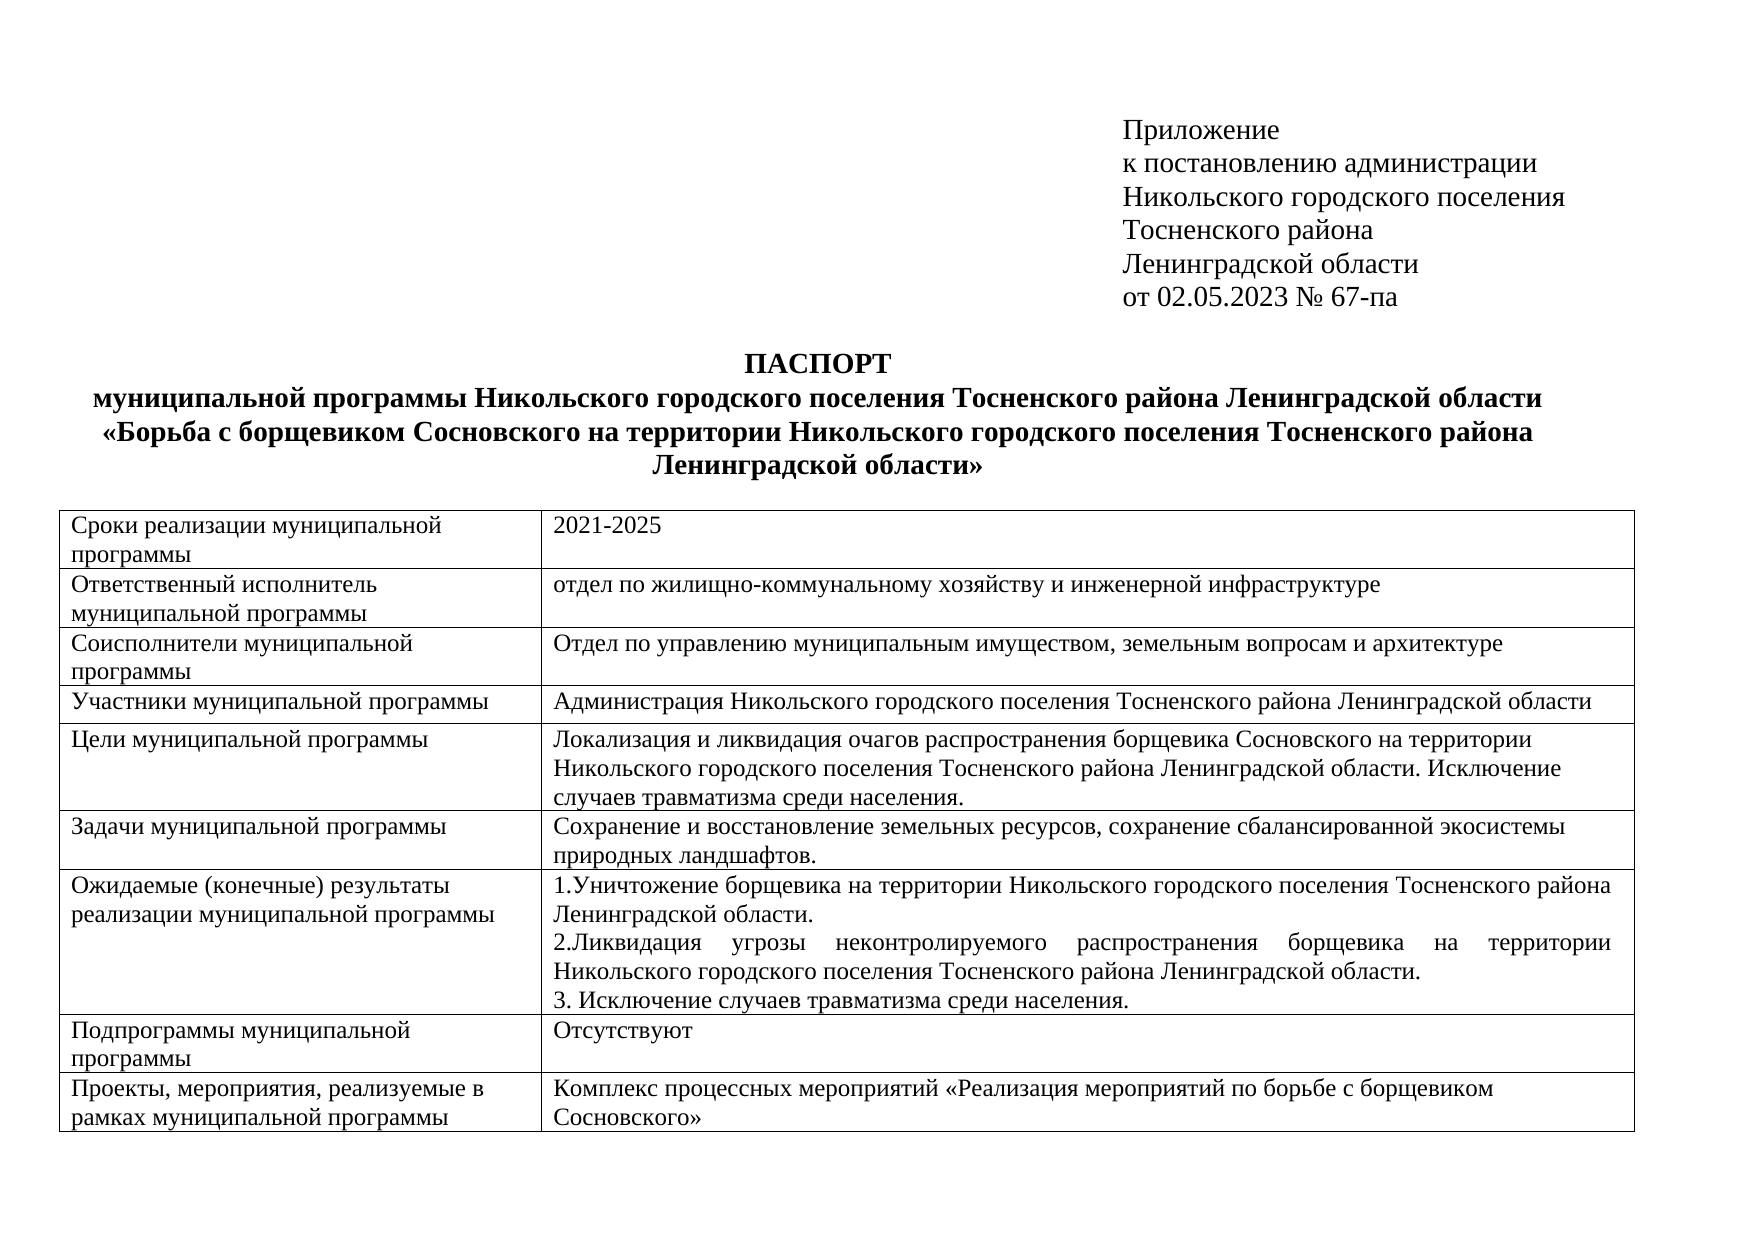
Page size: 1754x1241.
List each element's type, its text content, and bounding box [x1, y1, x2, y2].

table_cell Локализация и ликвидация очагов распространения борщевика Сосновского на территории Никольского городского поселения Тосненского района Ленинградской области. Исключение случаев травматизма среди населения. [542, 724, 1634, 810]
text Ленинградской области [59, 246, 1577, 279]
text к постановлению администрации [59, 145, 1577, 179]
table_cell Комплекс процессных мероприятий «Реализация мероприятий по борьбе с борщевиком Сосновского» [542, 1073, 1634, 1131]
text ПАСПОРТ [59, 347, 1577, 380]
text Тосненского района [59, 212, 1577, 246]
table_cell Администрация Никольского городского поселения Тосненского района Ленинградской области [542, 686, 1634, 723]
table_header Сроки реализации муниципальной программы [60, 511, 541, 568]
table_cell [60, 1073, 541, 1131]
table_cell Ожидаемые (конечные) результаты реализации муниципальной программы [60, 870, 541, 1014]
table_cell Задачи муниципальной программы [60, 811, 541, 869]
table_header 2021-2025 [542, 511, 1634, 568]
table_cell Подпрограммы муниципальной программы [60, 1015, 541, 1072]
table_cell Отдел по управлению муниципальным имуществом, земельным вопросам и архитектуре [542, 628, 1634, 685]
table_cell Сохранение и восстановление земельных ресурсов, сохранение сбалансированной экосистемы природных ландшафтов. [542, 811, 1634, 869]
table_cell Ответственный исполнитель муниципальной программы [60, 569, 541, 627]
text от 02.05.2023 № 67-па [59, 279, 1577, 313]
table_cell Отсутствуют [542, 1015, 1634, 1072]
text муниципальной программы Никольского городского поселения Тосненского района Ленинградской области [59, 380, 1577, 414]
table_cell отдел по жилищно-коммунальному хозяйству и инженерной инфраструктуре [542, 569, 1634, 627]
text Приложение [59, 112, 1577, 145]
text «Борьба с борщевиком Сосновского на территории Никольского городского поселения Тосненского района Ленинградской области» [59, 414, 1577, 481]
table_cell 1.Уничтожение борщевика на территории Никольского городского поселения Тосненского района Ленинградской области. 2.Ликвидация угрозы неконтролируемого распространения борщевика на территории Никольского городского поселения Тосненского района Ленинградской области. 3. Исключение случаев травматизма среди населения. [542, 870, 1634, 1014]
table_cell Цели муниципальной программы [60, 724, 541, 810]
table_cell Соисполнители муниципальной программы [60, 628, 541, 685]
text Никольского городского поселения [59, 179, 1577, 212]
table_cell Участники муниципальной программы [60, 686, 541, 723]
